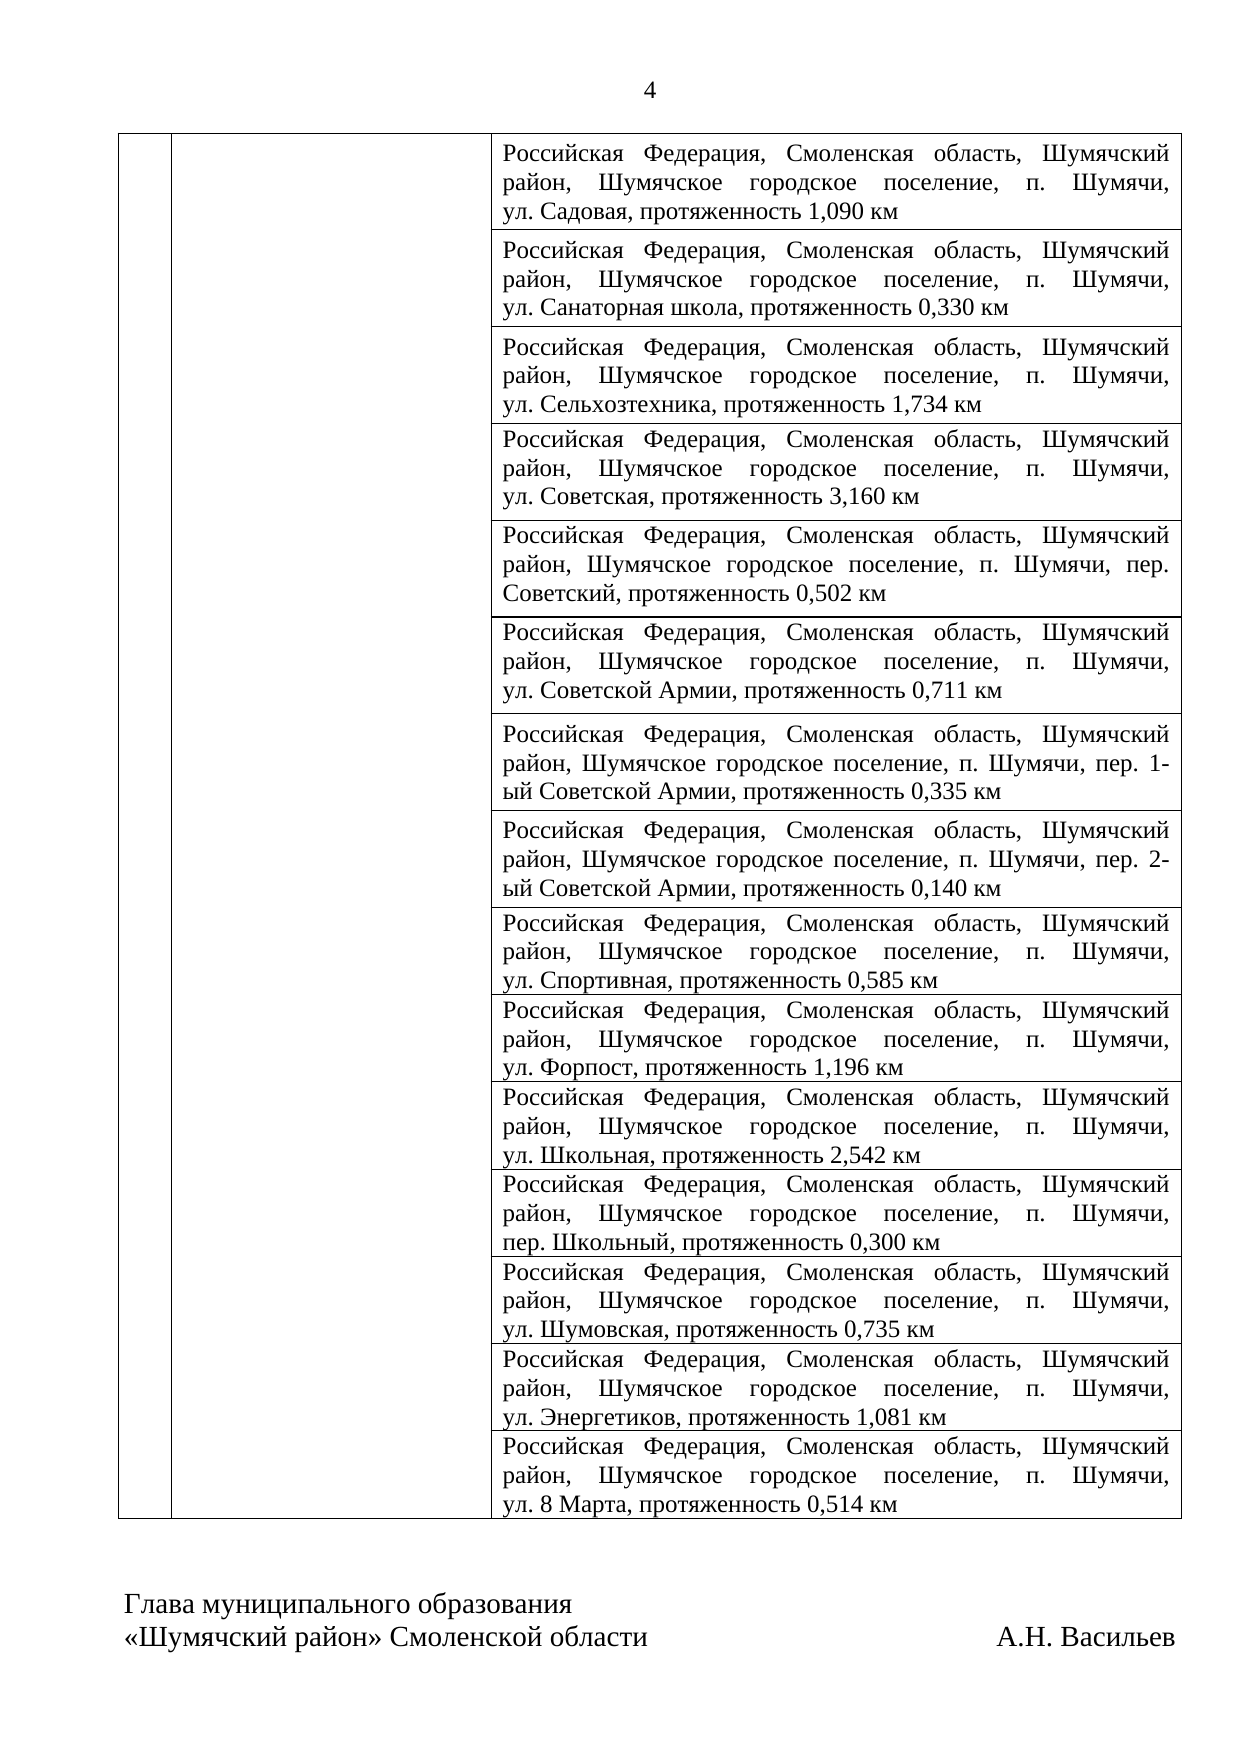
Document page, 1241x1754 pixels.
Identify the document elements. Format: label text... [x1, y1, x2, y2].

table_cell Российская Федерация, Смоленская область, Шумячский район, Шумячское городское поселение, п. Шумячи, ул. Школьная, протяженность 2,542 км [492, 1082, 1181, 1168]
table_cell Российская Федерация, Смоленская область, Шумячский район, Шумячское городское поселение, п. Шумячи, ул. Садовая, протяженность 1,090 км [492, 134, 1181, 229]
table_cell Российская Федерация, Смоленская область, Шумячский район, Шумячское городское поселение, п. Шумячи, пер. Советский, протяженность 0,502 км [492, 521, 1181, 616]
table_cell Российская Федерация, Смоленская область, Шумячский район, Шумячское городское поселение, п. Шумячи, пер. 2-ый Советской Армии, протяженность 0,140 км [492, 811, 1181, 907]
table_cell Российская Федерация, Смоленская область, Шумячский район, Шумячское городское поселение, п. Шумячи, ул. Энергетиков, протяженность 1,081 км [492, 1344, 1181, 1430]
table_cell Российская Федерация, Смоленская область, Шумячский район, Шумячское городское поселение, п. Шумячи, ул. Спортивная, протяженность 0,585 км [492, 908, 1181, 994]
table_cell Российская Федерация, Смоленская область, Шумячский район, Шумячское городское поселение, п. Шумячи, ул. 8 Марта, протяженность 0,514 км [492, 1431, 1181, 1518]
table_cell Российская Федерация, Смоленская область, Шумячский район, Шумячское городское поселение, п. Шумячи, пер. 1-ый Советской Армии, протяженность 0,335 км [492, 714, 1181, 810]
table_cell Российская Федерация, Смоленская область, Шумячский район, Шумячское городское поселение, п. Шумячи, ул. Советской Армии, протяженность 0,711 км [492, 618, 1181, 713]
table_cell Российская Федерация, Смоленская область, Шумячский район, Шумячское городское поселение, п. Шумячи, ул. Сельхозтехника, протяженность 1,734 км [492, 327, 1181, 423]
table_cell Российская Федерация, Смоленская область, Шумячский район, Шумячское городское поселение, п. Шумячи, ул. Санаторная школа, протяженность 0,330 км [492, 230, 1181, 326]
table_header А.Н. Васильев [795, 1586, 1187, 1653]
table_cell Российская Федерация, Смоленская область, Шумячский район, Шумячское городское поселение, п. Шумячи, ул. Форпост, протяженность 1,196 км [492, 995, 1181, 1081]
table_cell Российская Федерация, Смоленская область, Шумячский район, Шумячское городское поселение, п. Шумячи, пер. Школьный, протяженность 0,300 км [492, 1170, 1181, 1256]
table_header Глава муниципального образования «Шумячский район» Смоленской области [113, 1586, 794, 1653]
table_cell Российская Федерация, Смоленская область, Шумячский район, Шумячское городское поселение, п. Шумячи, ул. Шумовская, протяженность 0,735 км [492, 1257, 1181, 1343]
table_cell Российская Федерация, Смоленская область, Шумячский район, Шумячское городское поселение, п. Шумячи, ул. Советская, протяженность 3,160 км [492, 424, 1181, 519]
